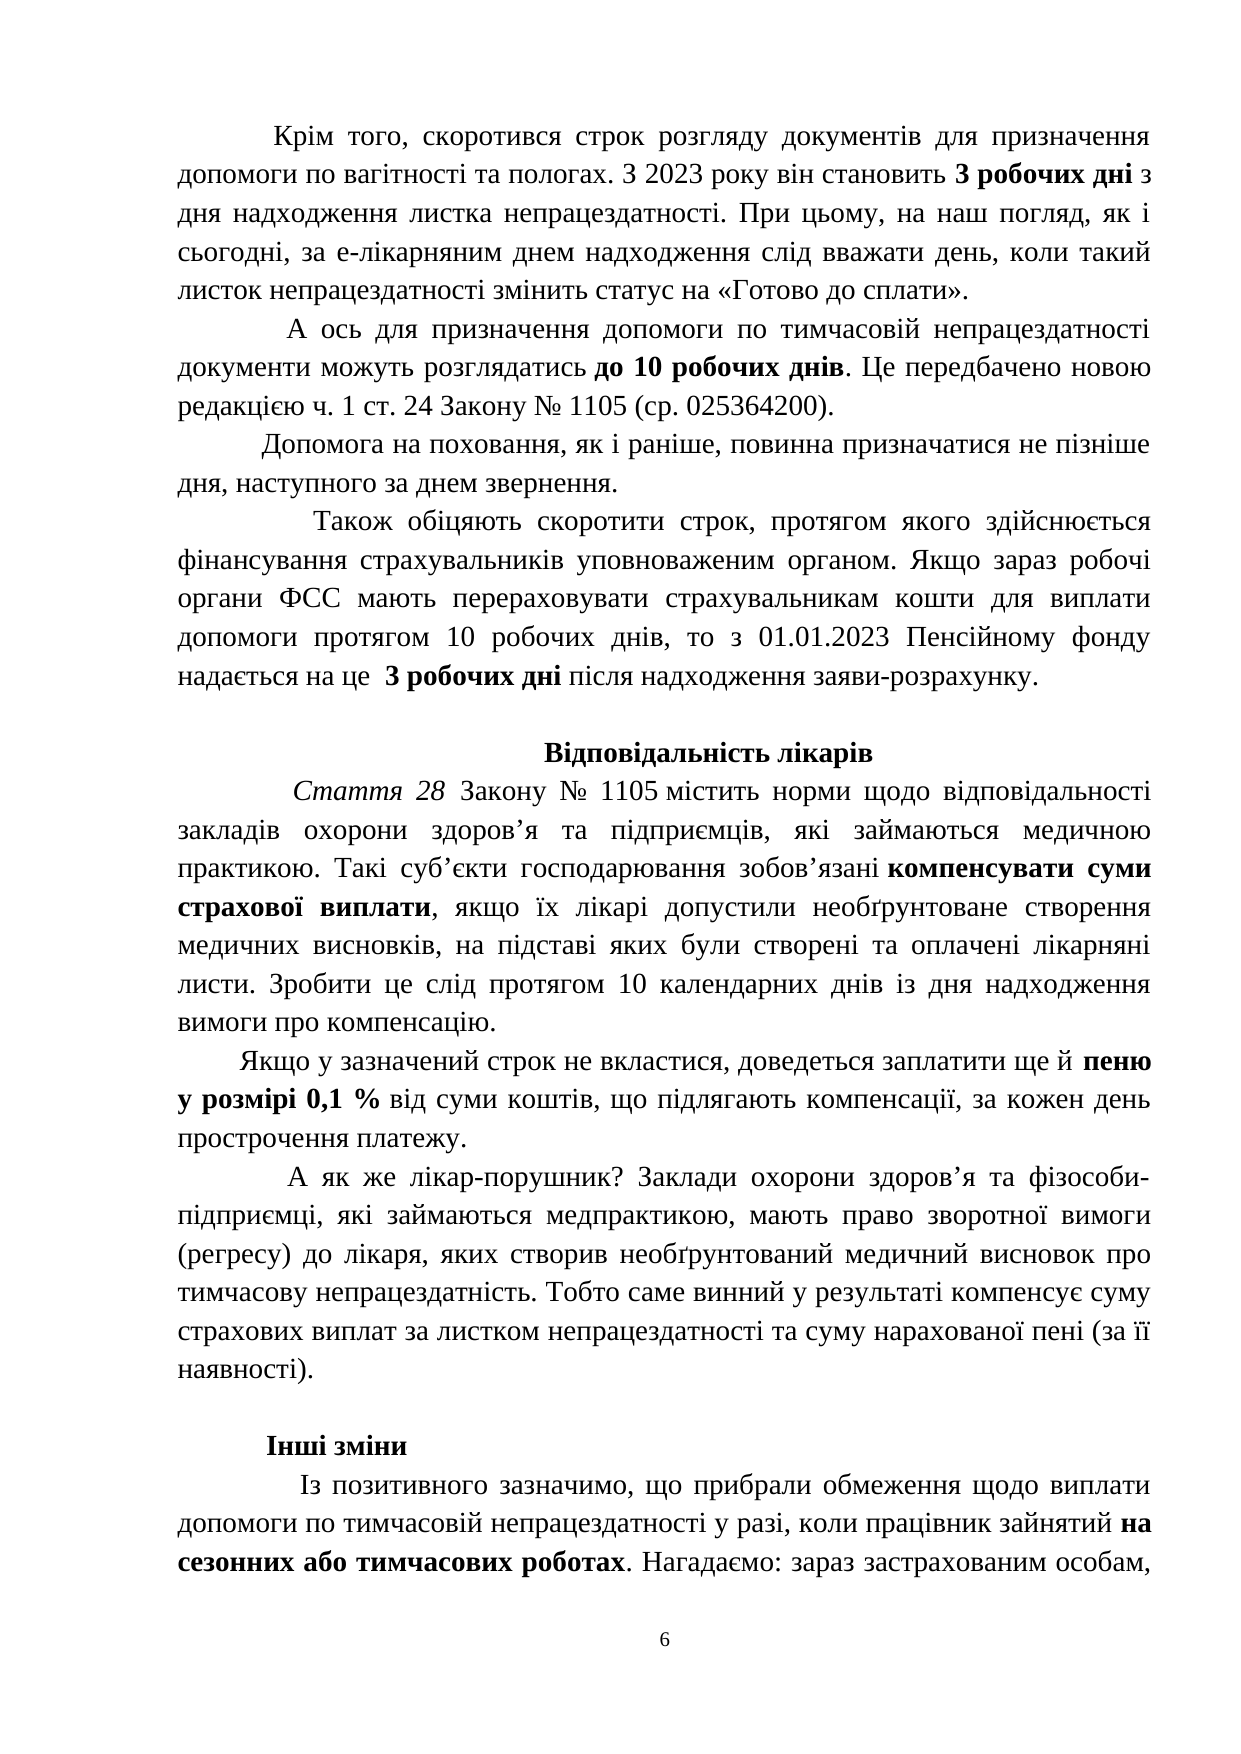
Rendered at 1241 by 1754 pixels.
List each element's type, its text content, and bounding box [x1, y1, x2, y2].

subtitle Відповідальність лікарів [266, 735, 1152, 768]
text Допомога на поховання, як і раніше, повинна призначатися не пізніше дня, наступного за днем звернення. [177, 426, 1152, 498]
text Якщо у зазначений строк не вкластися, доведеться заплатити ще й пеню у розмірі 0,1 % від суми коштів, що підлягають компенсації, за кожен день прострочення платежу. [177, 1043, 1152, 1154]
text Крім того, скоротився строк розгляду документів для призначення допомоги по вагітності та пологах. З 2023 року він становить 3 робочих дні з дня надходження листка непрацездатності. При цьому, на наш погляд, як і сьогодні, за е-лікарняним днем надходження слід вважати день, коли такий листок непрацездатності змінить статус на «Готово до сплати». [177, 118, 1152, 306]
subtitle Інші зміни [266, 1428, 1152, 1462]
text Також обіцяють скоротити строк, протягом якого здійснюється фінансування страхувальників уповноваженим органом. Якщо зараз робочі органи ФСС мають перераховувати страхувальникам кошти для виплати допомоги протягом 10 робочих днів, то з 01.01.2023 Пенсійному фонду надається на це 3 робочих дні після надходження заяви-розрахунку. [177, 503, 1152, 691]
text А як же лікар-порушник? Заклади охорони здоров’я та фізособи-підприємці, які займаються медпрактикою, мають право зворотної вимоги (регресу) до лікаря, яких створив необґрунтований медичний висновок про тимчасову непрацездатність. Тобто саме винний у результаті компенсує суму страхових виплат за листком непрацездатності та суму нарахованої пені (за її наявності). [177, 1159, 1152, 1385]
text А ось для призначення допомоги по тимчасовій непрацездатності документи можуть розглядатись до 10 робочих днів. Це передбачено новою редакцією ч. 1 ст. 24 Закону № 1105 (ср. 025364200). [177, 311, 1152, 421]
text Стаття 28 Закону № 1105 містить норми щодо відповідальності закладів охорони здоров’я та підприємців, які займаються медичною практикою. Такі суб’єкти господарювання зобов’язані компенсувати суми страхової виплати, якщо їх лікарі допустили необґрунтоване створення медичних висновків, на підставі яких були створені та оплачені лікарняні листи. Зробити це слід протягом 10 календарних днів із дня надходження вимоги про компенсацію. [177, 773, 1152, 1038]
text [177, 1467, 1152, 1578]
